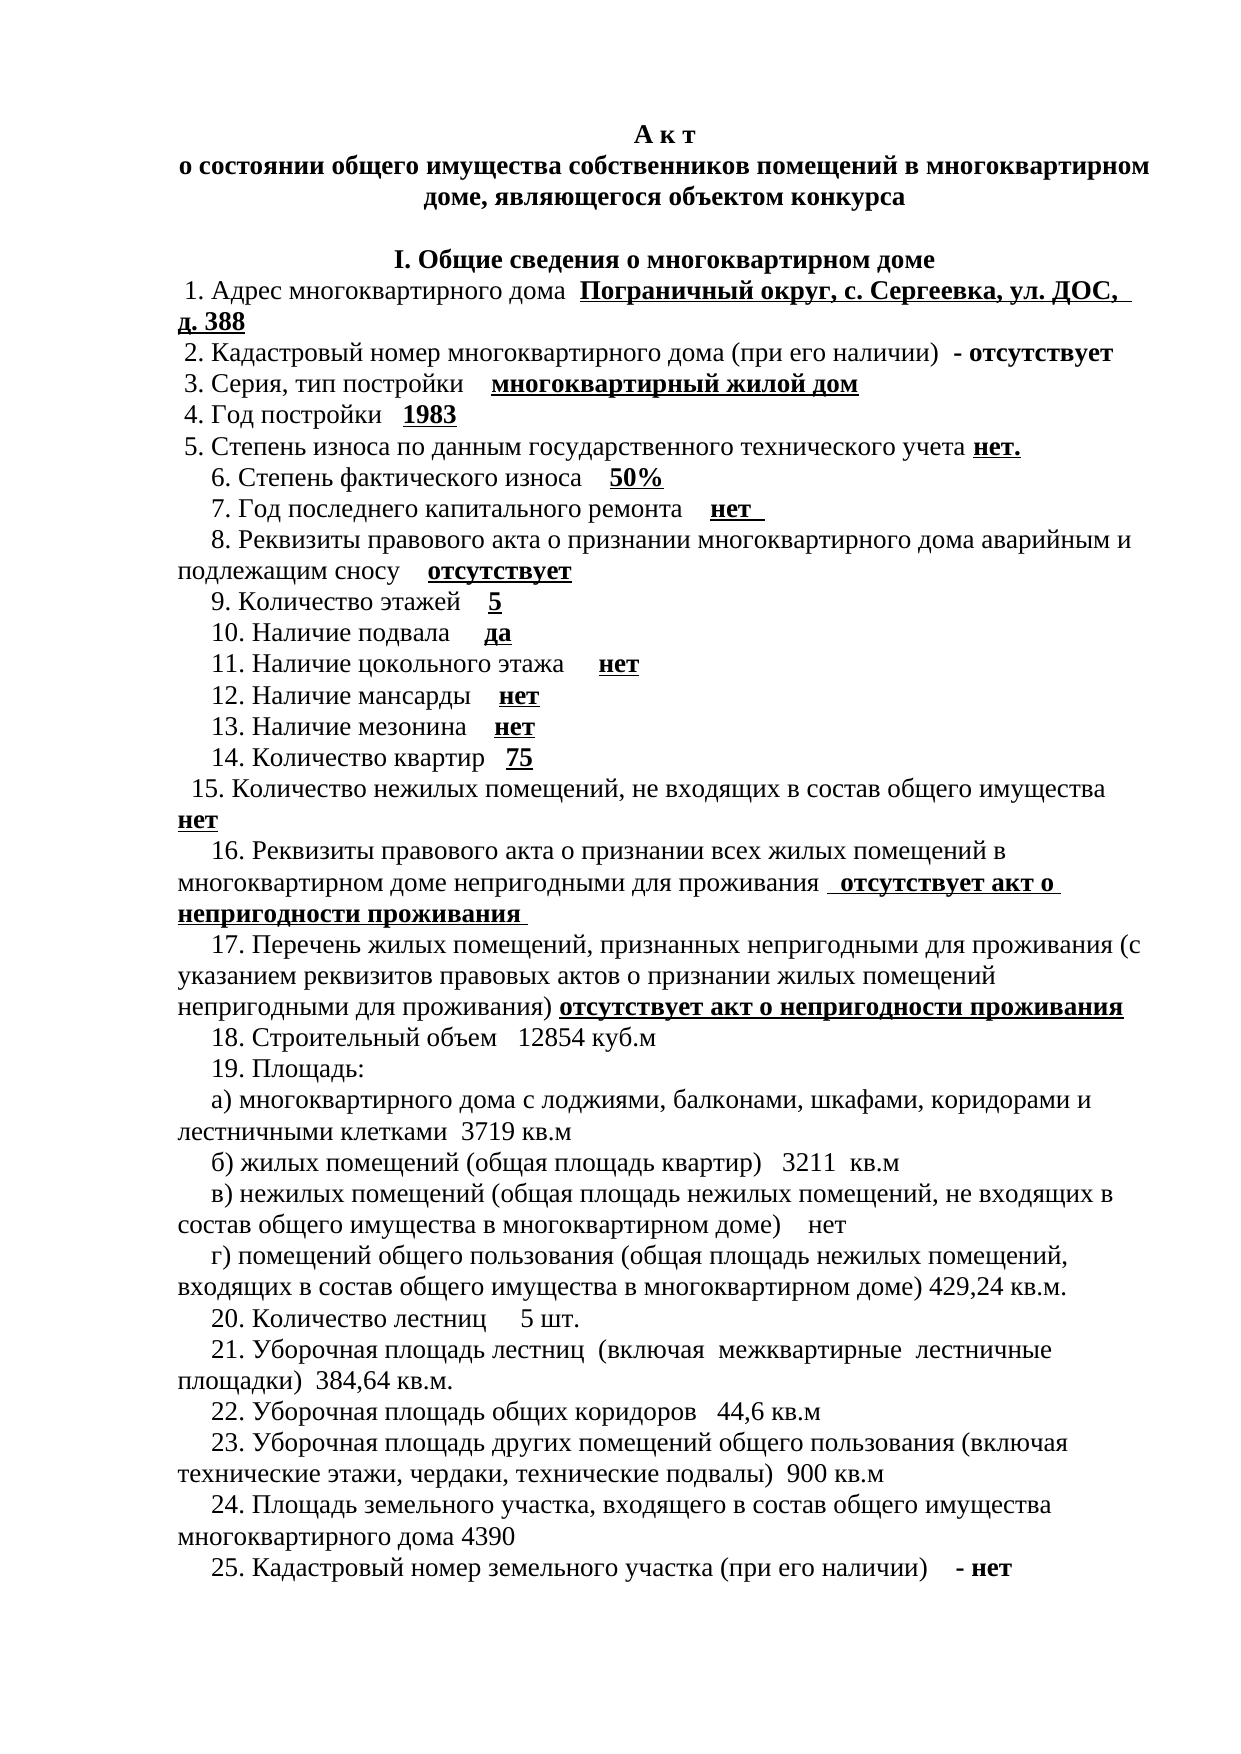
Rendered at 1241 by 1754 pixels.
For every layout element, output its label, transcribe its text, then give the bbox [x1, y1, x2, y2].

text 4. Год постройки 1983 [177, 398, 1152, 429]
text 17. Перечень жилых помещений, признанных непригодными для проживания (с указанием реквизитов правовых актов о признании жилых помещений непригодными для проживания) отсутствует акт о непригодности проживания [177, 928, 1152, 1021]
text 21. Уборочная площадь лестниц (включая межквартирные лестничные площадки) 384,64 кв.м. [177, 1333, 1152, 1395]
text в) нежилых помещений (общая площадь нежилых помещений, не входящих в состав общего имущества в многоквартирном доме) нет [177, 1177, 1152, 1239]
text 6. Степень фактического износа 50% [177, 461, 1152, 492]
text 1. Адрес многоквартирного дома Пограничный округ, с. Сергеевка, ул. ДОС, д. 388 [177, 274, 1152, 336]
text 24. Площадь земельного участка, входящего в состав общего имущества многоквартирного дома 4390 [177, 1488, 1152, 1551]
text 15. Количество нежилых помещений, не входящих в состав общего имущества нет [177, 772, 1152, 834]
text о состоянии общего имущества собственников помещений в многоквартирном доме, являющегося объектом конкурса [177, 149, 1152, 212]
text б) жилых помещений (общая площадь квартир) 3211 кв.м [177, 1146, 1152, 1177]
text 22. Уборочная площадь общих коридоров 44,6 кв.м [177, 1395, 1152, 1426]
text 3. Серия, тип постройки многоквартирный жилой дом [177, 367, 1152, 398]
text А к т [177, 118, 1152, 149]
text 9. Количество этажей 5 [177, 585, 1152, 616]
text 16. Реквизиты правового акта о признании всех жилых помещений в [177, 834, 1152, 866]
text г) помещений общего пользования (общая площадь нежилых помещений, входящих в состав общего имущества в многоквартирном доме) 429,24 кв.м. [177, 1239, 1152, 1302]
text 20. Количество лестниц 5 шт. [177, 1302, 1152, 1333]
text 7. Год последнего капитального ремонта нет [177, 492, 1152, 523]
text 11. Наличие цокольного этажа нет [177, 648, 1152, 679]
text 19. Площадь: [177, 1052, 1152, 1084]
text 5. Степень износа по данным государственного технического учета нет. [177, 429, 1152, 461]
text 8. Реквизиты правового акта о признании многоквартирного дома аварийным и подлежащим сносу отсутствует [177, 523, 1152, 585]
text 13. Наличие мезонина нет [177, 710, 1152, 741]
text 10. Наличие подвала да [177, 616, 1152, 648]
text 23. Уборочная площадь других помещений общего пользования (включая технические этажи, чердаки, технические подвалы) 900 кв.м [177, 1426, 1152, 1488]
text 25. Кадастровый номер земельного участка (при его наличии) - нет [177, 1551, 1152, 1582]
text I. Общие сведения о многоквартирном доме [177, 243, 1152, 274]
text 12. Наличие мансарды нет [177, 679, 1152, 710]
text 2. Кадастровый номер многоквартирного дома (при его наличии) - отсутствует [177, 336, 1152, 367]
text 18. Строительный объем 12854 куб.м [177, 1021, 1152, 1052]
text а) многоквартирного дома с лоджиями, балконами, шкафами, коридорами и лестничными клетками 3719 кв.м [177, 1084, 1152, 1146]
text многоквартирном доме непригодными для проживания отсутствует акт о непригодности проживания [177, 866, 1152, 928]
text 14. Количество квартир 75 [177, 741, 1152, 772]
